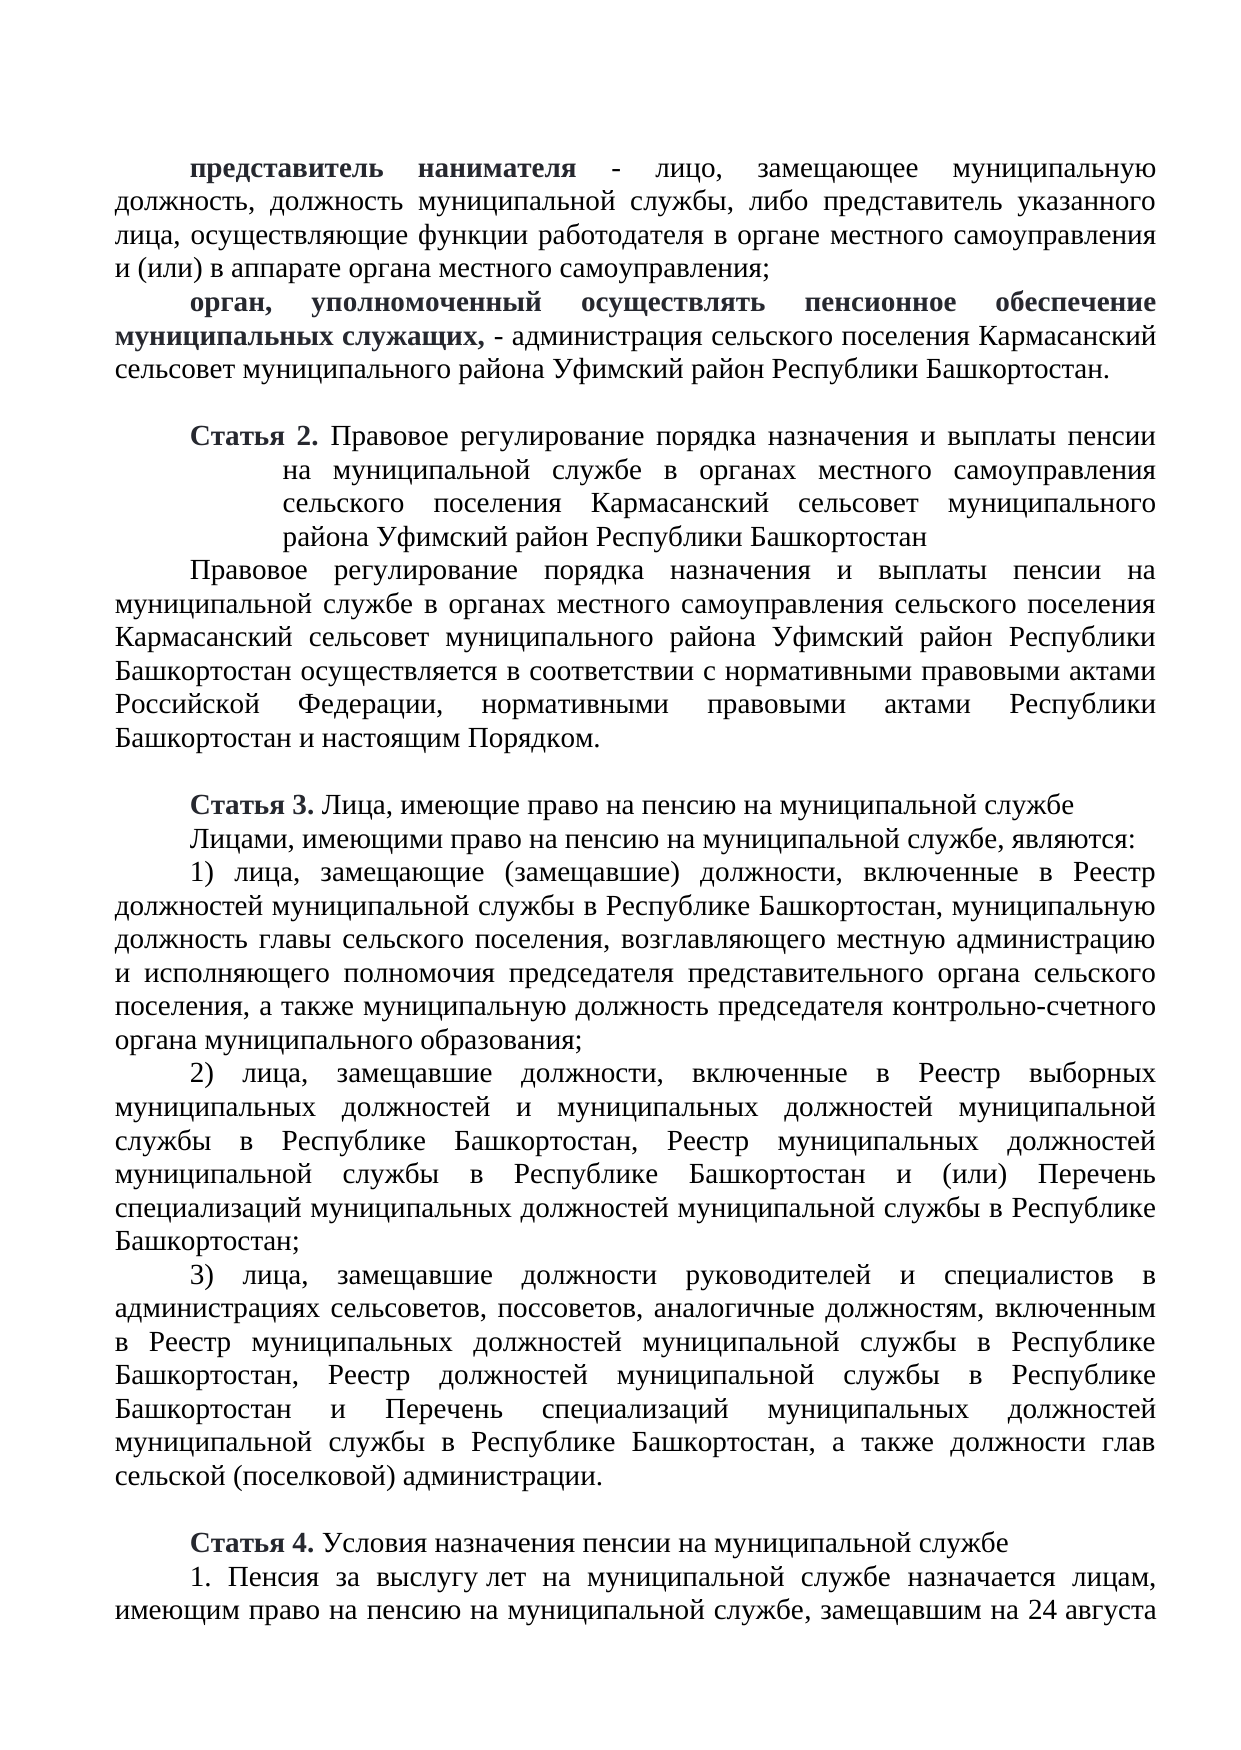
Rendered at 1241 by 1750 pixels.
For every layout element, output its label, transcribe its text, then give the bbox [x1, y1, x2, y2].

text представитель нанимателя - лицо, замещающее муниципальную должность, должность муниципальной службы, либо представитель указанного лица, осуществляющие функции работодателя в органе местного самоуправления и (или) в аппарате органа местного самоуправления; [114, 150, 1157, 284]
text орган, уполномоченный осуществлять пенсионное обеспечение муниципальных служащих, - администрация сельского поселения Кармасанский сельсовет муниципального района Уфимский район Республики Башкортостан. [114, 284, 1157, 385]
text Статья 4. Условия назначения пенсии на муниципальной службе [189, 1525, 1157, 1559]
text Статья 3. Лица, имеющие право на пенсию на муниципальной службе [189, 787, 1157, 821]
text Правовое регулирование порядка назначения и выплаты пенсии на муниципальной службе в органах местного самоуправления сельского поселения Кармасанский сельсовет муниципального района Уфимский район Республики Башкортостан осуществляется в соответствии с нормативными правовыми актами Российской Федерации, нормативными правовыми актами Республики Башкортостан и настоящим Порядком. [114, 552, 1157, 754]
text 3) лица, замещавшие должности руководителей и специалистов в администрациях сельсоветов, поссоветов, аналогичные должностям, включенным в Реестр муниципальных должностей муниципальной службы в Республике Башкортостан, Реестр должностей муниципальной службы в Республике Башкортостан и Перечень специализаций муниципальных должностей муниципальной службы в Республике Башкортостан, а также должности глав сельской (поселковой) администрации. [114, 1257, 1157, 1492]
text 2) лица, замещавшие должности, включенные в Реестр выборных муниципальных должностей и муниципальных должностей муниципальной службы в Республике Башкортостан, Реестр муниципальных должностей муниципальной службы в Республике Башкортостан и (или) Перечень специализаций муниципальных должностей муниципальной службы в Республике Башкортостан; [114, 1056, 1157, 1257]
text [114, 1559, 1157, 1626]
text 1) лица, замещающие (замещавшие) должности, включенные в Реестр должностей муниципальной службы в Республике Башкортостан, муниципальную должность главы сельского поселения, возглавляющего местную администрацию и исполняющего полномочия председателя представительного органа сельского поселения, а также муниципальную должность председателя контрольно-счетного органа муниципального образования; [114, 854, 1157, 1056]
text Лицами, имеющими право на пенсию на муниципальной службе, являются: [114, 821, 1157, 854]
text Статья 2. Правовое регулирование порядка назначения и выплаты пенсии на муниципальной службе в органах местного самоуправления сельского поселения Кармасанский сельсовет муниципального района Уфимский район Республики Башкортостан [189, 418, 1157, 552]
